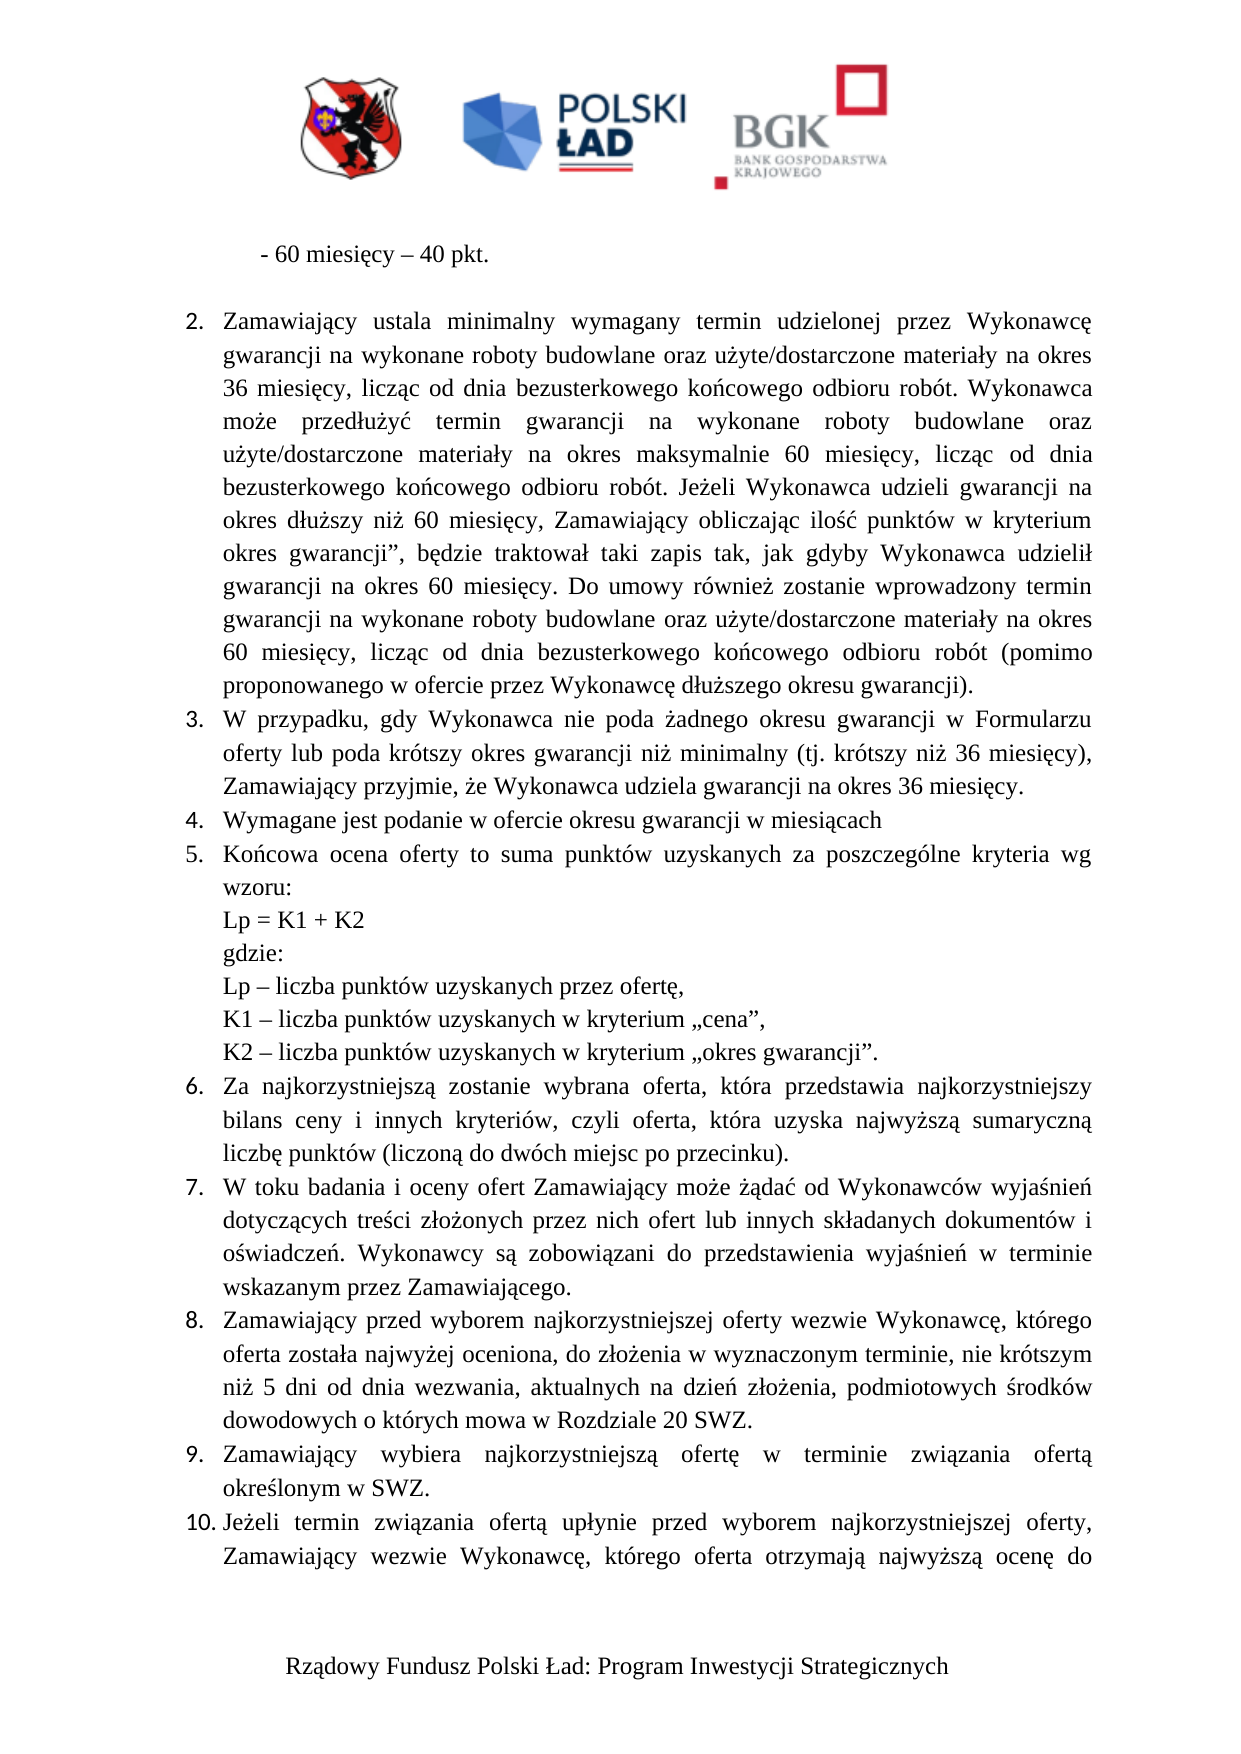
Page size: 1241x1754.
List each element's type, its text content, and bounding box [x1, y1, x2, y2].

list W toku badania i oceny ofert Zamawiający może żądać od Wykonawców wyjaśnień dotyczących treści złożonych przez nich ofert lub innych składanych dokumentów i oświadczeń. Wykonawcy są zobowiązani do przedstawienia wyjaśnień w terminie wskazanym przez Zamawiającego. [185, 1171, 1093, 1300]
list Wymagane jest podanie w ofercie okresu gwarancji w miesiącach [185, 804, 1093, 834]
list gdzie: Lp – liczba punktów uzyskanych przez ofertę, [223, 938, 1093, 999]
list W przypadku, gdy Wykonawca nie poda żadnego okresu gwarancji w Formularzu oferty lub poda krótszy okres gwarancji niż minimalny (tj. krótszy niż 36 miesięcy), Zamawiający przyjmie, że Wykonawca udziela gwarancji na okres 36 miesięcy. [185, 703, 1093, 799]
list - 60 miesięcy – 40 pkt. [260, 239, 1093, 268]
list Lp = K1 + K2 [223, 905, 1093, 933]
list Końcowa ocena oferty to suma punktów uzyskanych za poszczególne kryteria wg wzoru: [185, 839, 1093, 901]
list Zamawiający wybiera najkorzystniejszą ofertę w terminie związania ofertą określonym w SWZ. [185, 1438, 1093, 1502]
list K1 – liczba punktów uzyskanych w kryterium „cena”, [223, 1004, 1093, 1033]
list Zamawiający ustala minimalny wymagany termin udzielonej przez Wykonawcę gwarancji na wykonane roboty budowlane oraz użyte/dostarczone materiały na okres 36 miesięcy, licząc od dnia bezusterkowego końcowego odbioru robót. Wykonawca może przedłużyć termin gwarancji na wykonane roboty budowlane oraz użyte/dostarczone materiały na okres maksymalnie 60 miesięcy, licząc od dnia bezusterkowego końcowego odbioru robót. Jeżeli Wykonawca udzieli gwarancji na okres dłuższy niż 60 miesięcy, Zamawiający obliczając ilość punktów w kryterium okres gwarancji”, będzie traktował taki zapis tak, jak gdyby Wykonawca udzielił gwarancji na okres 60 miesięcy. Do umowy również zostanie wprowadzony termin gwarancji na wykonane roboty budowlane oraz użyte/dostarczone materiały na okres 60 miesięcy, licząc od dnia bezusterkowego końcowego odbioru robót (pomimo proponowanego w ofercie przez Wykonawcę dłuższego okresu gwarancji). [185, 305, 1093, 699]
list K2 – liczba punktów uzyskanych w kryterium „okres gwarancji”. [223, 1037, 1093, 1066]
picture [273, 21, 964, 199]
list Za najkorzystniejszą zostanie wybrana oferta, która przedstawia najkorzystniejszy bilans ceny i innych kryteriów, czyli oferta, która uzyska najwyższą sumaryczną liczbę punktów (liczoną do dwóch miejsc po przecinku). [185, 1070, 1093, 1166]
list Zamawiający przed wyborem najkorzystniejszej oferty wezwie Wykonawcę, którego oferta została najwyżej oceniona, do złożenia w wyznaczonym terminie, nie krótszym niż 5 dni od dnia wezwania, aktualnych na dzień złożenia, podmiotowych środków dowodowych o których mowa w Rozdziale 20 SWZ. [185, 1304, 1093, 1434]
